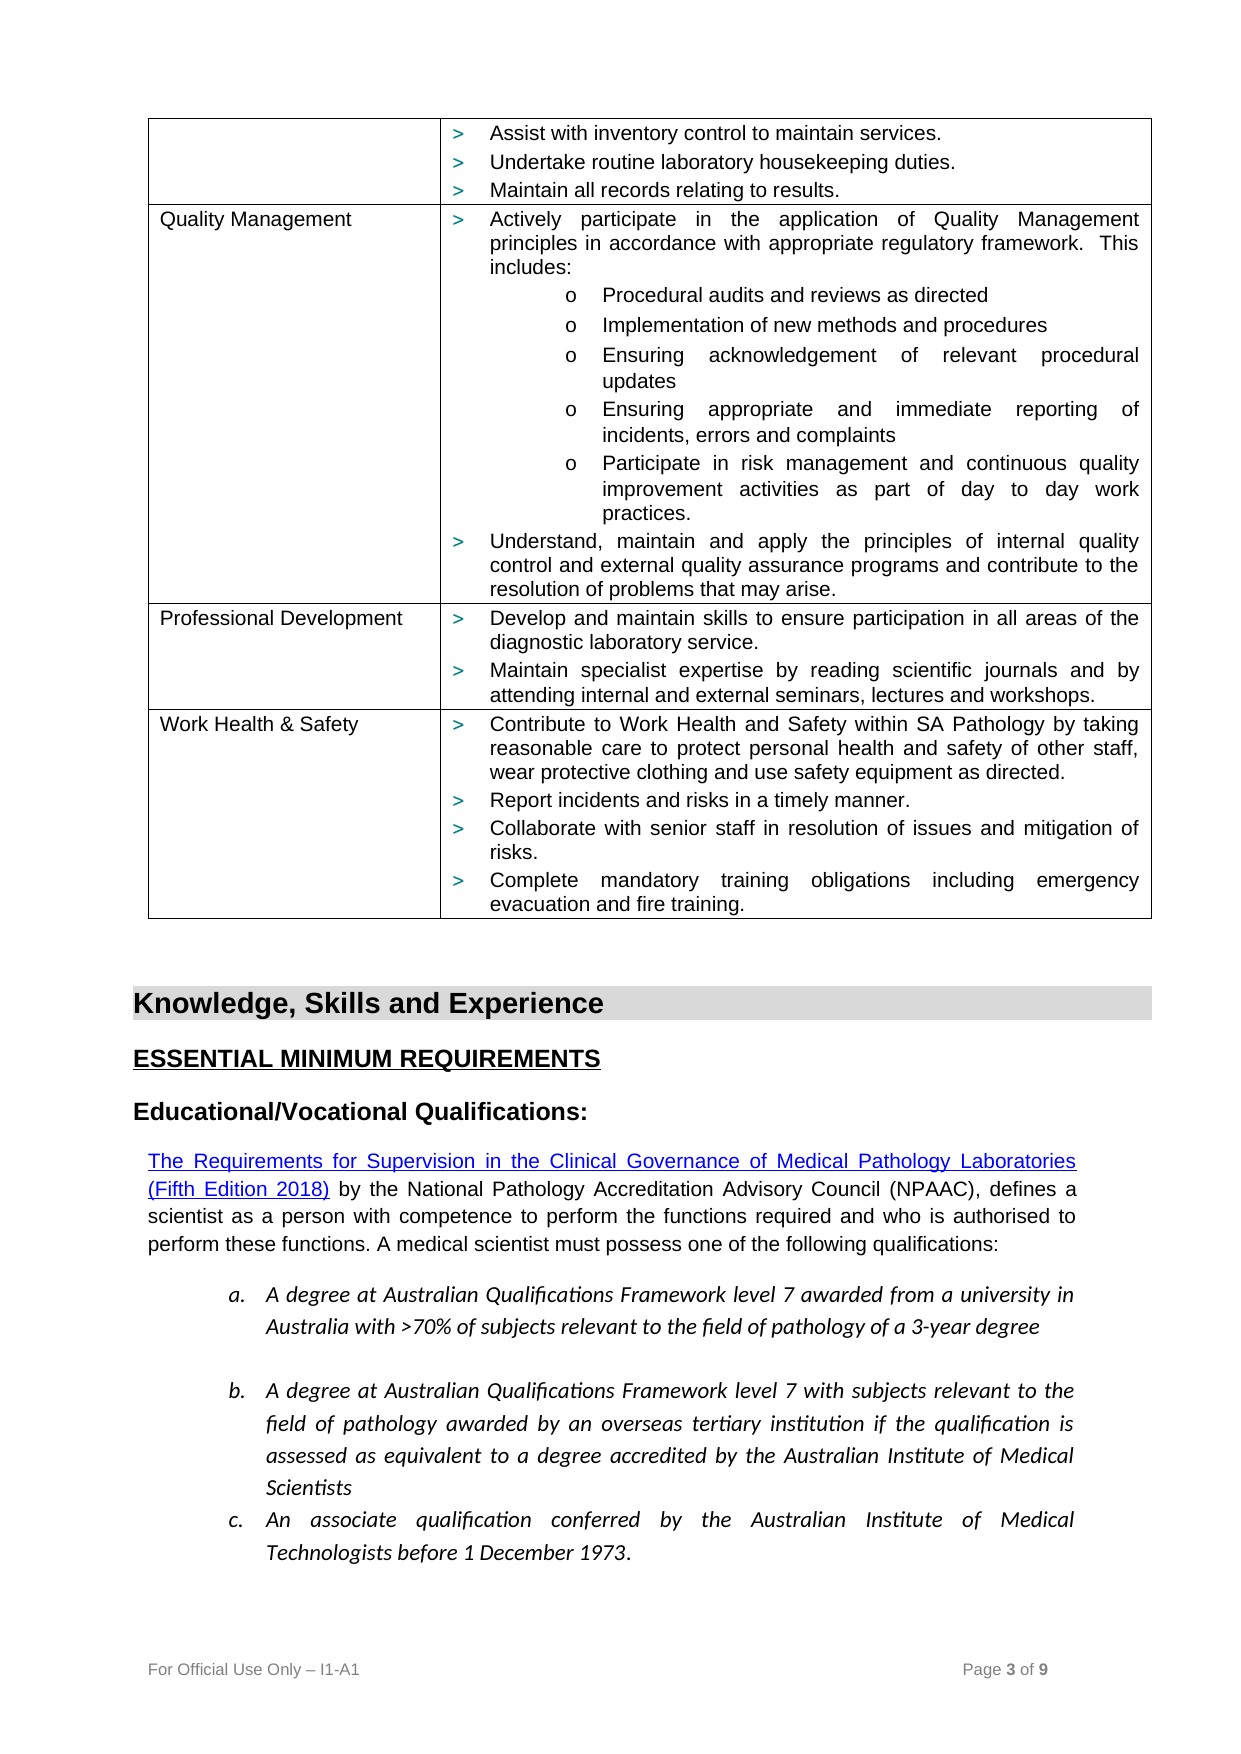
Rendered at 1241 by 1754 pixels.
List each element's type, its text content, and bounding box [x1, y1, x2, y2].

list A degree at Australian Qualifications Framework level 7 awarded from a university in Australia with >70% of subjects relevant to the field of pathology of a 3-year degree [228, 1280, 1078, 1340]
table_cell Contribute to Work Health and Safety within SA Pathology by taking reasonable care to protect personal health and safety of other staff, wear protective clothing and use safety equipment as directed. Report incidents and risks in a timely manner. Collaborate with senior staff in resolution of issues and mitigation of risks. Complete mandatory training obligations including emergency evacuation and fire training. [441, 710, 1151, 918]
table_cell Quality Management [149, 205, 440, 603]
table_cell Develop and maintain skills to ensure participation in all areas of the diagnostic laboratory service. Maintain specialist expertise by reading scientific journals and by attending internal and external seminars, lectures and workshops. [441, 604, 1151, 708]
table_cell Professional Development [149, 604, 440, 708]
list A degree at Australian Qualifications Framework level 7 with subjects relevant to the field of pathology awarded by an overseas tertiary institution if the qualification is assessed as equivalent to a degree accredited by the Australian Institute of Medical Scientists [228, 1377, 1078, 1501]
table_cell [149, 119, 440, 204]
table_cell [441, 119, 1151, 204]
text Knowledge, Skills and Experience [133, 986, 1152, 1020]
table_cell Actively participate in the application of Quality Management principles in accordance with appropriate regulatory framework. This includes: Procedural audits and reviews as directed Implementation of new methods and procedures Ensuring acknowledgement of relevant procedural updates Ensuring appropriate and immediate reporting of incidents, errors and complaints Participate in risk management and continuous quality improvement activities as part of day to day work practices. Understand, maintain and apply the principles of internal quality control and external quality assurance programs and contribute to the resolution of problems that may arise. [441, 205, 1151, 603]
text ESSENTIAL MINIMUM REQUIREMENTS [133, 1044, 1152, 1073]
text The Requirements for Supervision in the Clinical Governance of Medical Pathology Laboratories (Fifth Edition 2018) by the National Pathology Accreditation Advisory Council (NPAAC), defines a scientist as a person with competence to perform the functions required and who is authorised to perform these functions. A medical scientist must possess one of the following qualifications: [148, 1149, 1078, 1256]
table_cell Work Health & Safety [149, 710, 440, 918]
text Educational/Vocational Qualifications: [133, 1097, 1152, 1125]
list An associate qualification conferred by the Australian Institute of Medical Technologists before 1 December 1973. [228, 1505, 1078, 1566]
